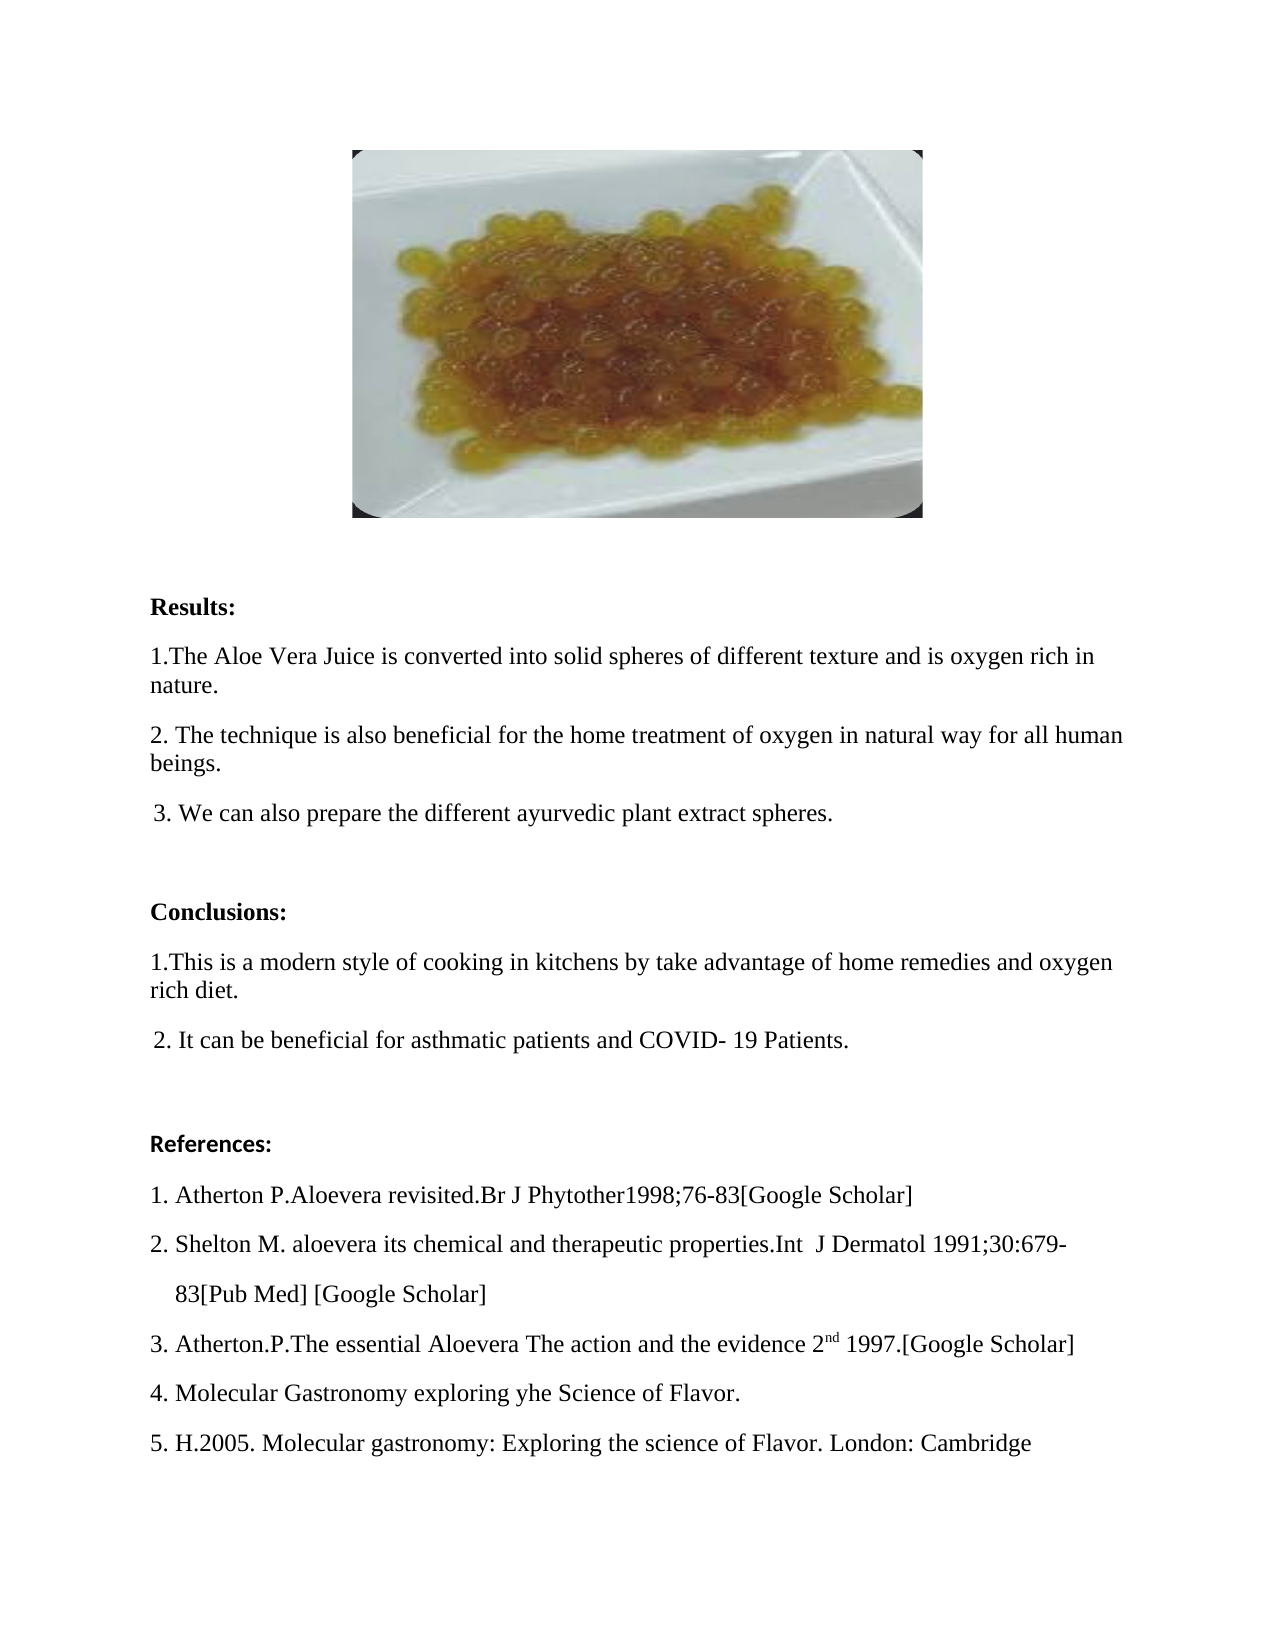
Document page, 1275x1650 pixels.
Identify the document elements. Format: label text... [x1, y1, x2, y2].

text 1. Atherton P.Aloevera revisited.Br J Phytother1998;76-83[Google Scholar] [150, 1180, 1125, 1209]
text 2. Shelton M. aloevera its chemical and therapeutic properties.Int J Dermatol 1991;30:679- [150, 1229, 1125, 1258]
picture [352, 150, 923, 518]
text References: [150, 1128, 1125, 1159]
text 1.The Aloe Vera Juice is converted into solid spheres of different texture and is oxygen rich in nature. [150, 641, 1125, 699]
text 4. Molecular Gastronomy exploring yhe Science of Flavor. [150, 1378, 1125, 1407]
text 2. The technique is also beneficial for the home treatment of oxygen in natural way for all human beings. [150, 720, 1125, 777]
text 2. It can be beneficial for asthmatic patients and COVID- 19 Patients. [153, 1025, 1125, 1054]
text Results: [150, 592, 1125, 621]
text 3. Atherton.P.The essential Aloevera The action and the evidence 2nd 1997.[Google Scholar] [150, 1329, 1125, 1357]
text 5. H.2005. Molecular gastronomy: Exploring the science of Flavor. London: Cambridge [150, 1428, 1125, 1457]
text Conclusions: [150, 897, 1125, 926]
text 83[Pub Med] [Google Scholar] [150, 1279, 1125, 1308]
text 3. We can also prepare the different ayurvedic plant extract spheres. [153, 798, 1125, 827]
text 1.This is a modern style of cooking in kitchens by take advantage of home remedies and oxygen rich diet. [150, 947, 1125, 1004]
